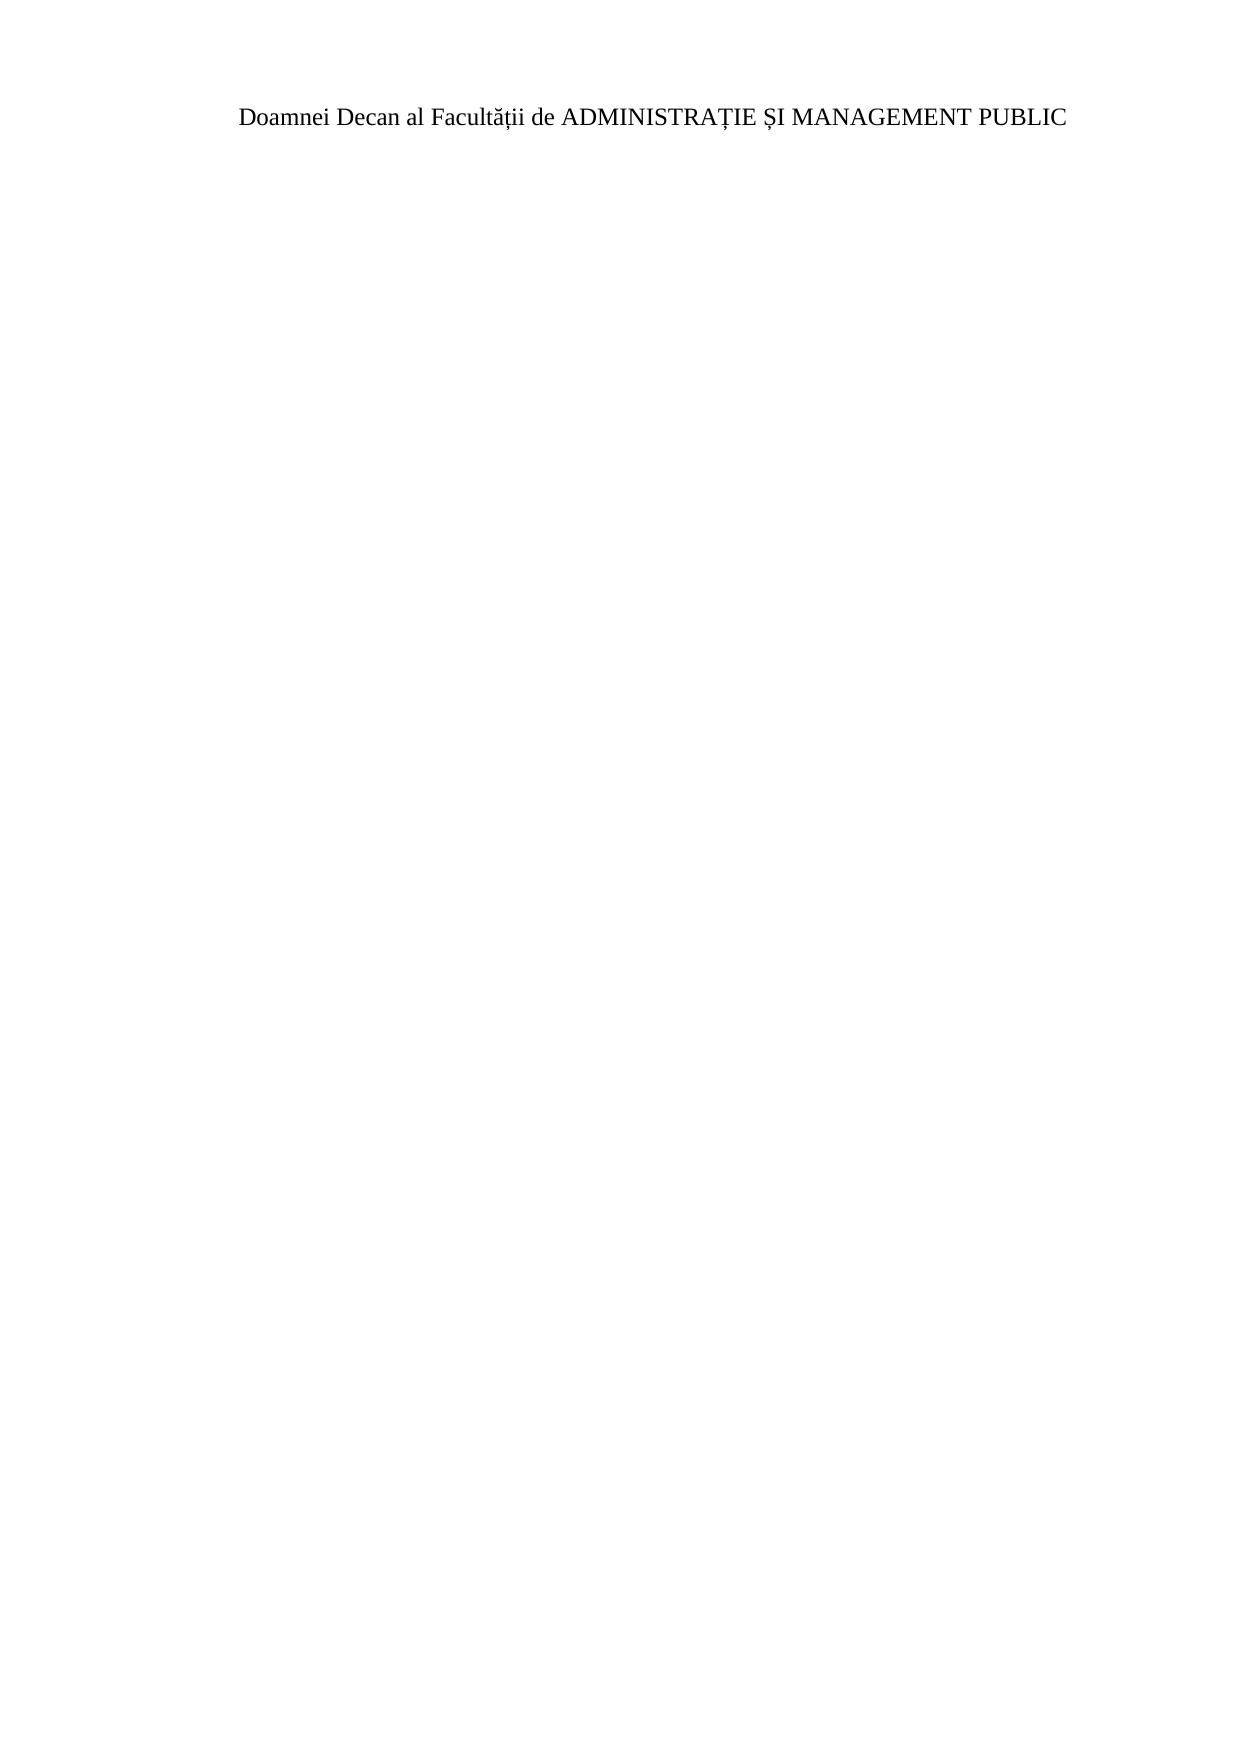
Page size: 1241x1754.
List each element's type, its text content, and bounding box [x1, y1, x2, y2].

text Doamnei Decan al Facultății de ADMINISTRAȚIE ȘI MANAGEMENT PUBLIC [148, 102, 1158, 131]
